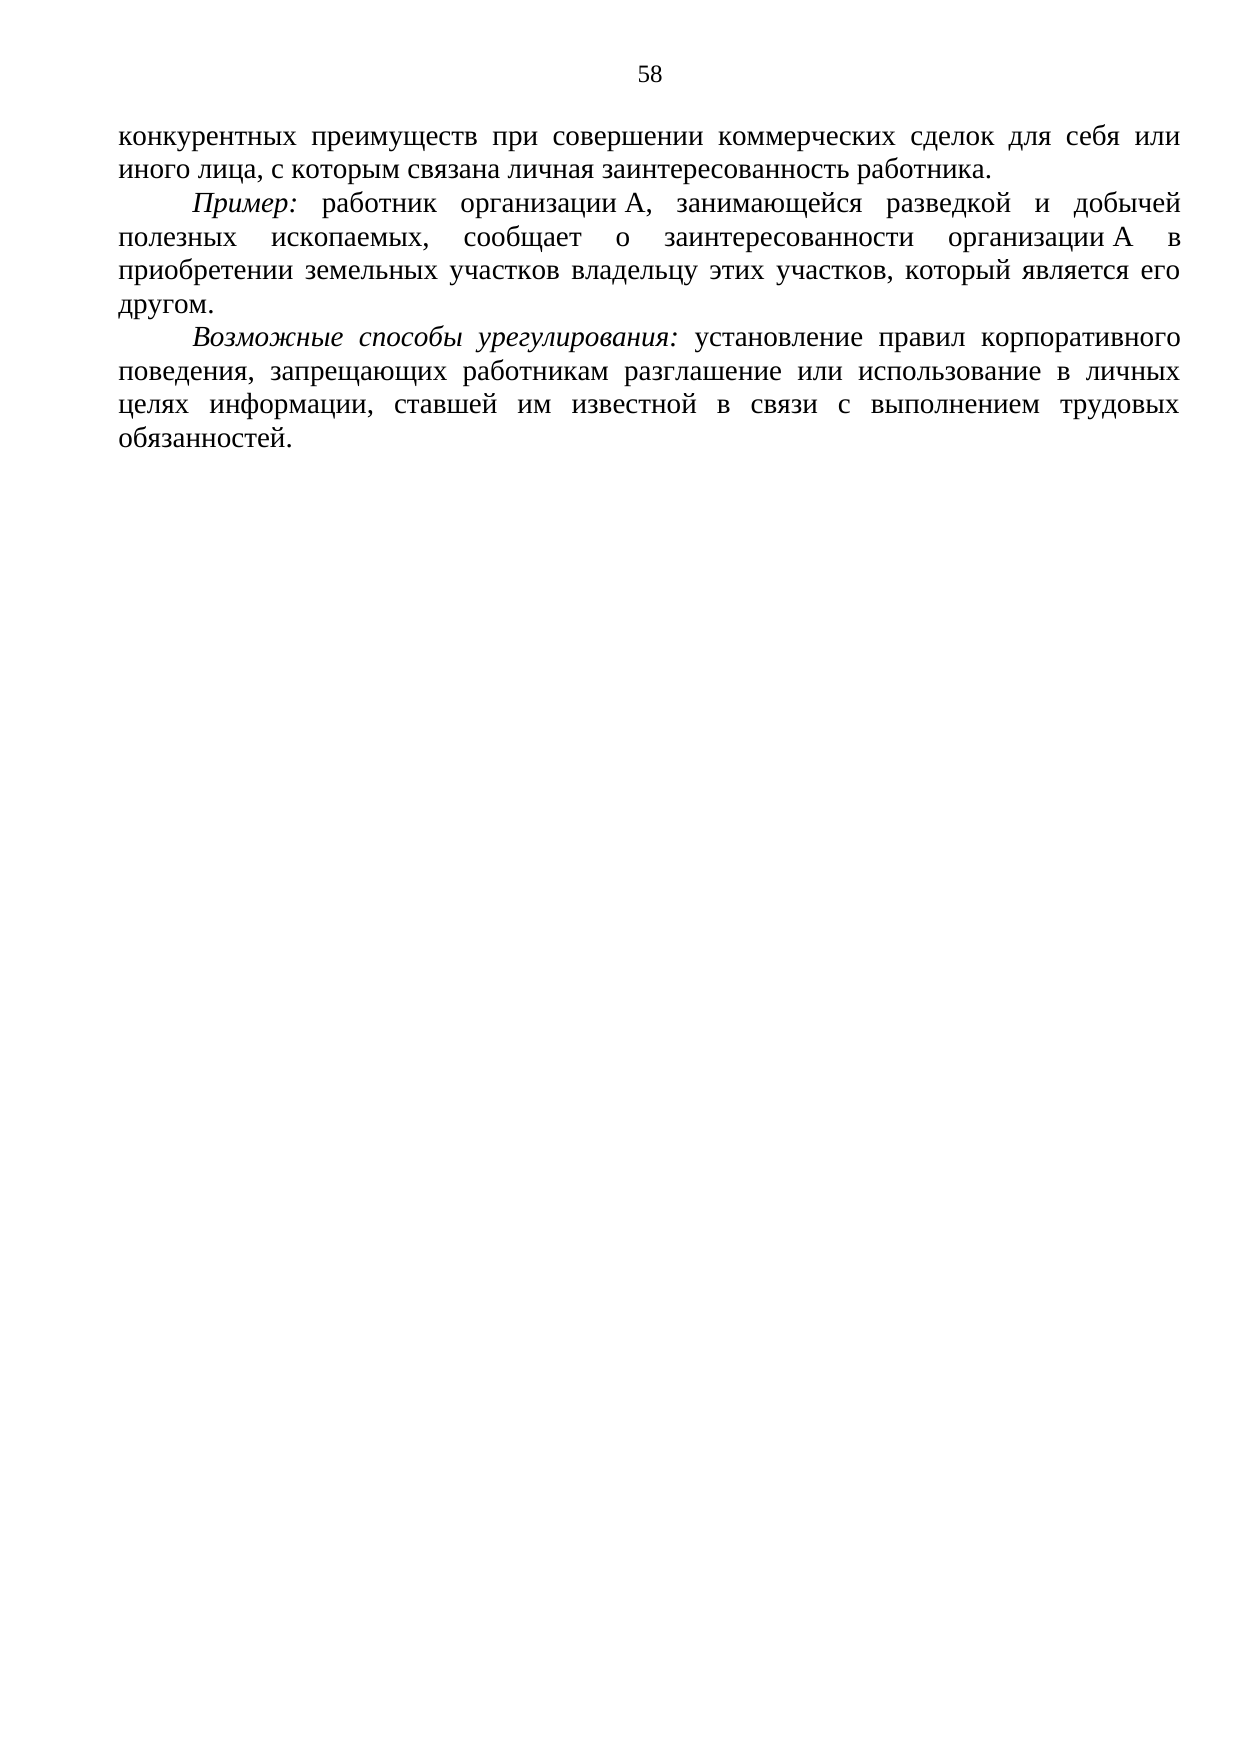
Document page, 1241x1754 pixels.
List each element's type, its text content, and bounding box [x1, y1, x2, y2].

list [118, 118, 1181, 185]
text Пример: работник организации А, занимающейся разведкой и добычей полезных ископаемых, сообщает о заинтересованности организации А в приобретении земельных участков владельцу этих участков, который является его другом. [118, 185, 1181, 319]
text Возможные способы урегулирования: установление правил корпоративного поведения, запрещающих работникам разглашение или использование в личных целях информации, ставшей им известной в связи с выполнением трудовых обязанностей. [118, 319, 1181, 453]
